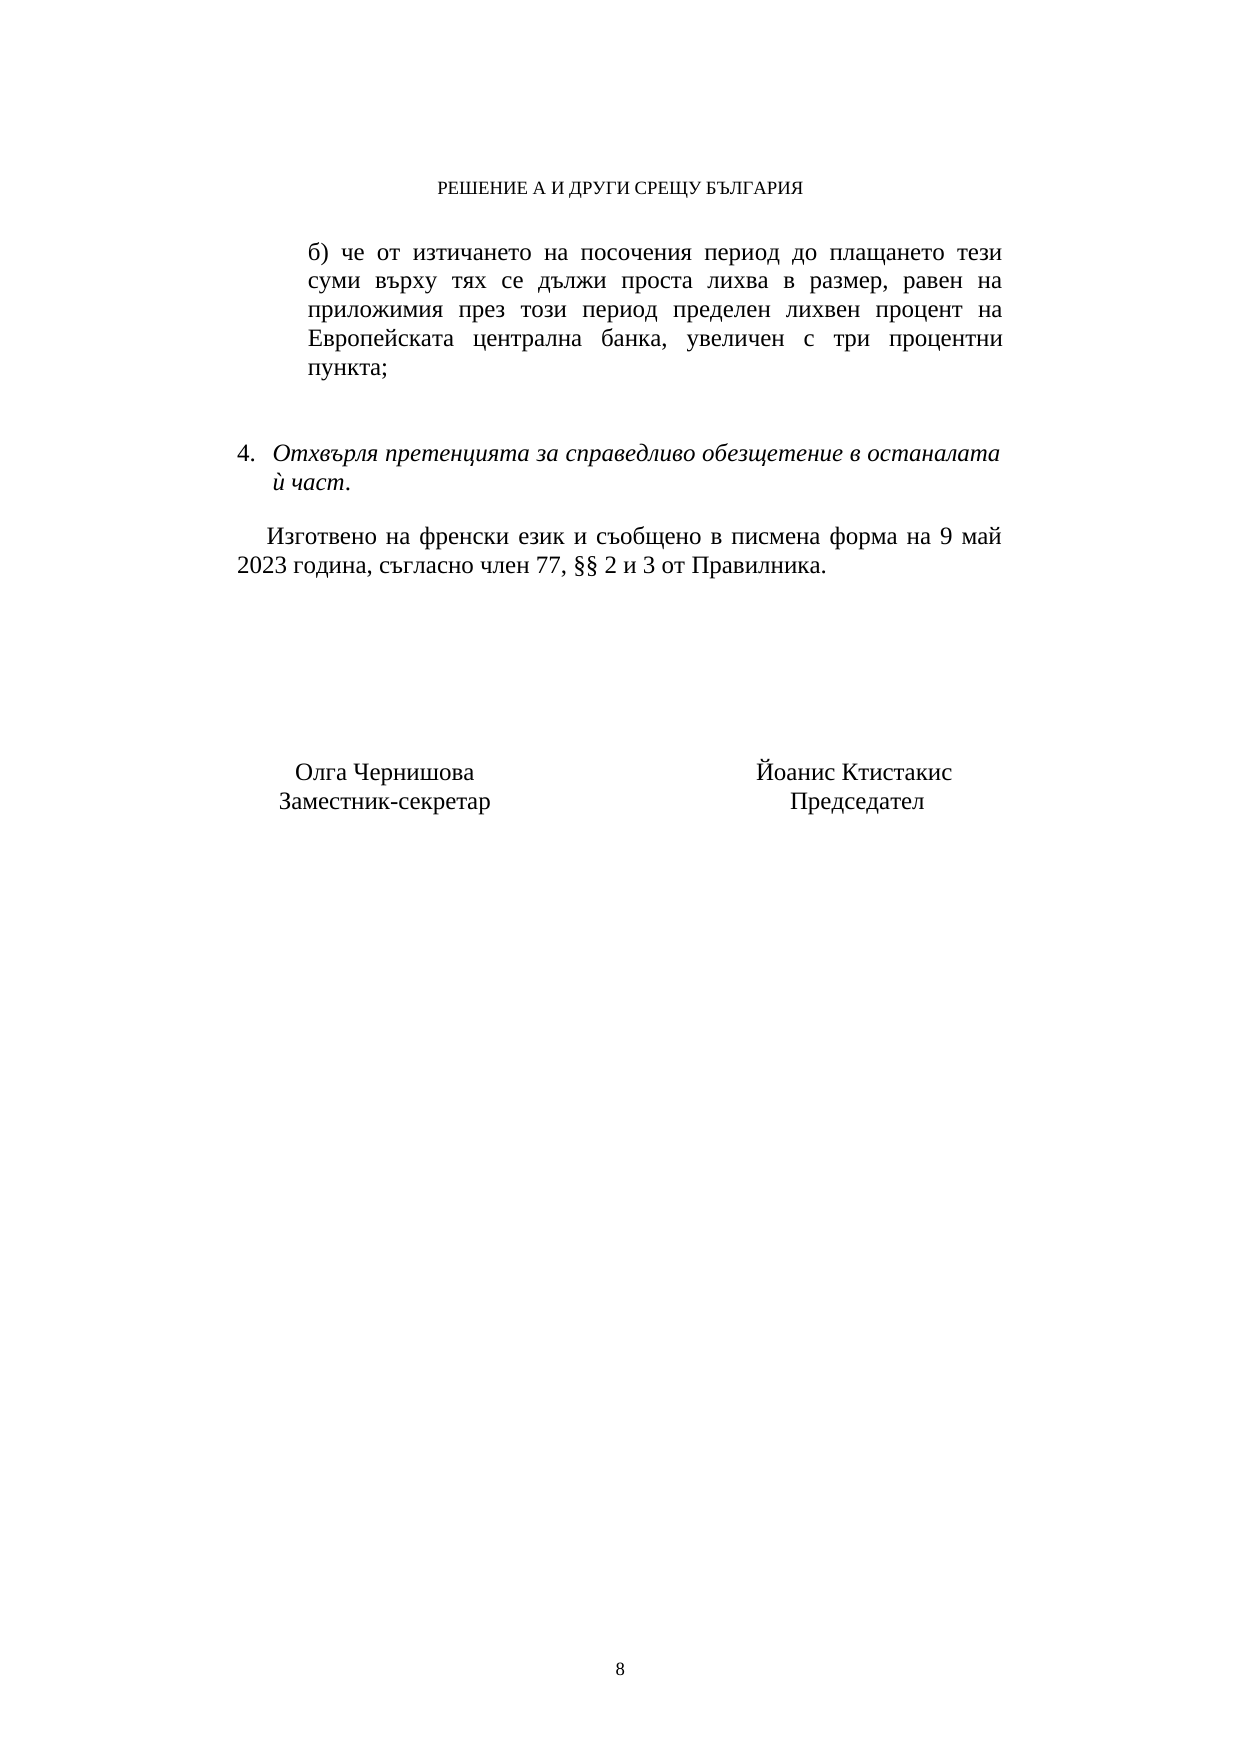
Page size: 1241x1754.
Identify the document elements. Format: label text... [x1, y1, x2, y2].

list б) че от изтичането на посочения период до плащането тези суми върху тях се дължи проста лихва в размер, равен на приложимия през този период пределен лихвен процент на Европейската централна банка, увеличен с три процентни пункта; [272, 237, 1003, 381]
list Отхвърля претенцията за справедливо обезщетение в останалата ѝ част. [237, 438, 1003, 496]
text Изготвено на френски език и съобщено в писмена форма на 9 май 2023 година, съгласно член 77, §§ 2 и 3 от Правилника. [237, 521, 1003, 578]
text Олга Чернишова Йоанис Ктистакис Заместник-секретар Председател [237, 757, 1003, 815]
